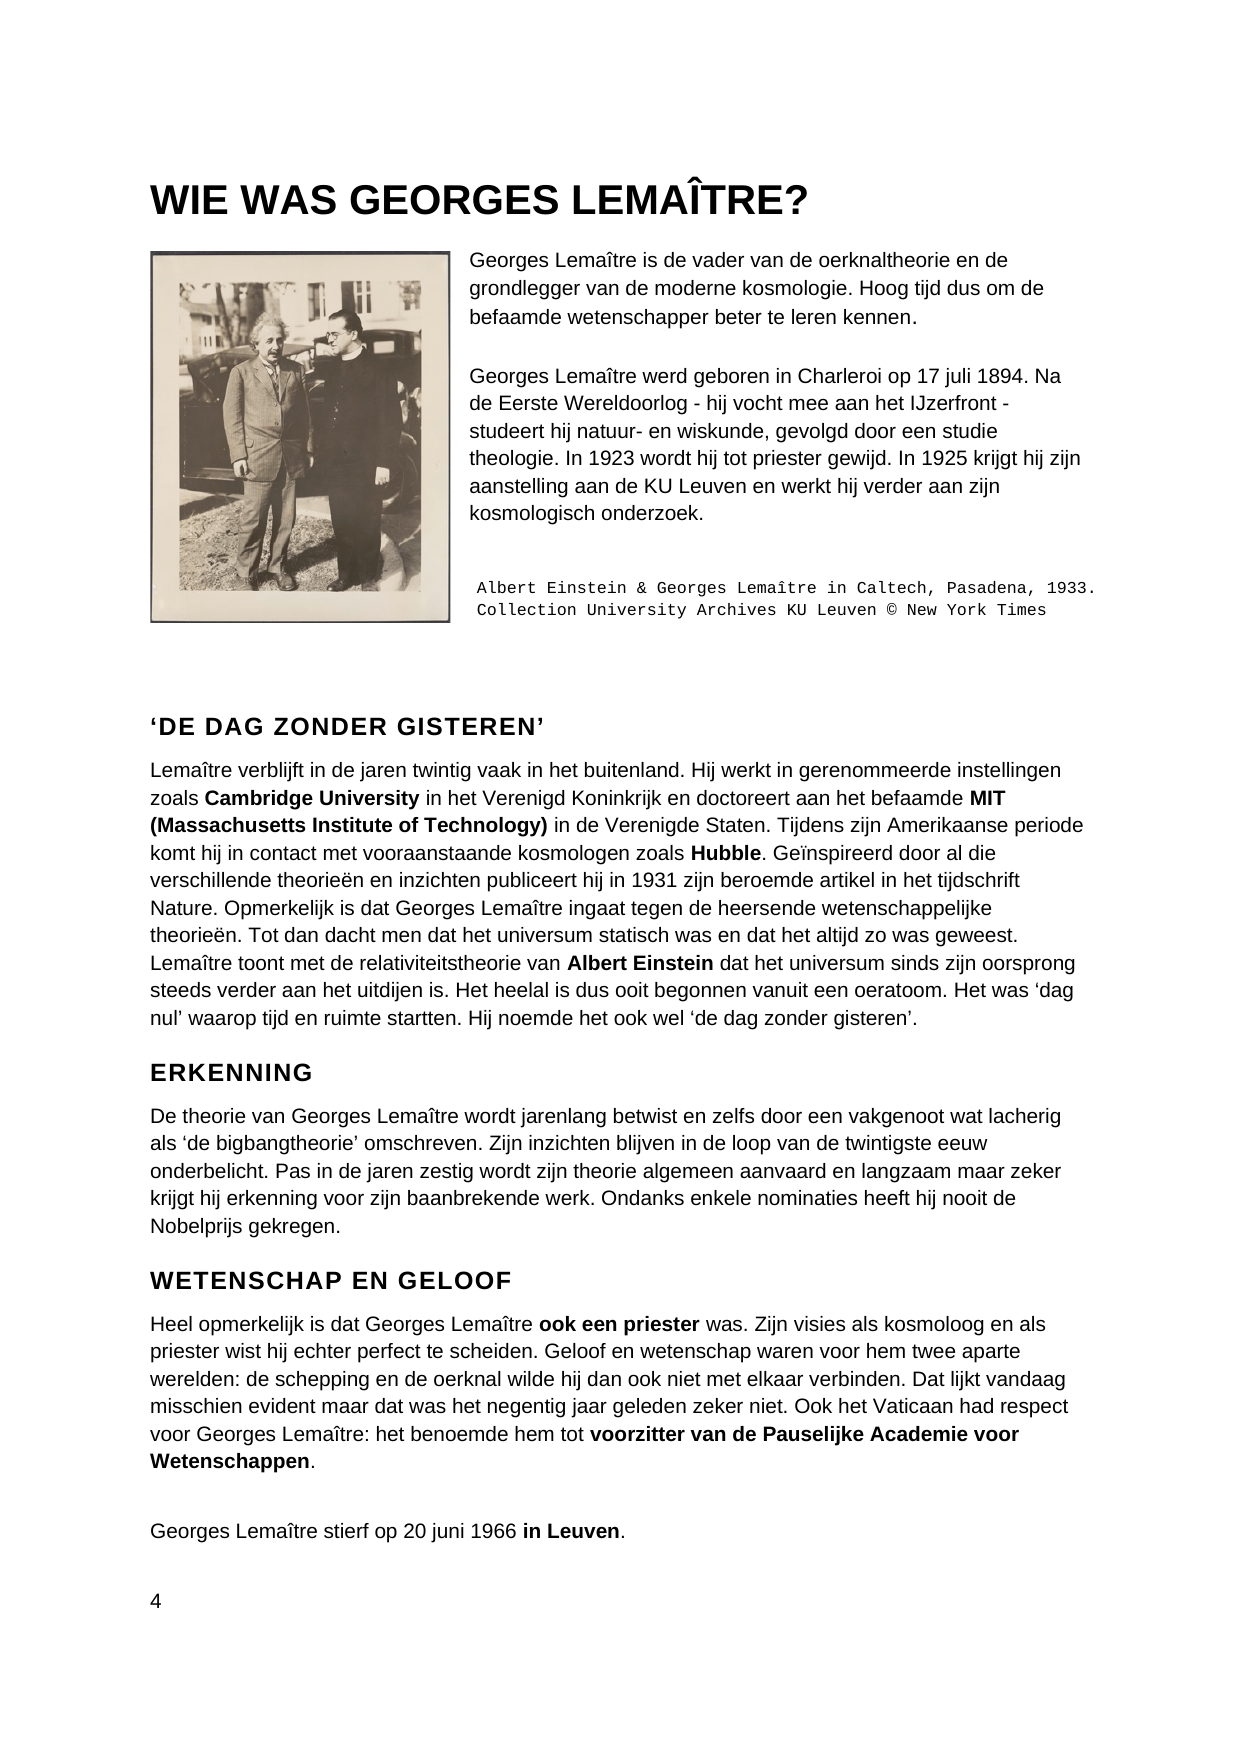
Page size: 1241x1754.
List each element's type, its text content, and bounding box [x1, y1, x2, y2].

subtitle WETENSCHAP EN GELOOF [150, 1266, 1090, 1295]
subtitle ‘DE DAG ZONDER GISTEREN’ [150, 712, 1090, 741]
text Georges Lemaître is de vader van de oerknaltheorie en de grondlegger van de moderne kosmologie. Hoog tijd dus om de befaamde wetenschapper beter te leren kennen. [150, 248, 1090, 329]
picture [150, 251, 451, 623]
text Georges Lemaître werd geboren in Charleroi op 17 juli 1894. Na de Eerste Wereldoorlog - hij vocht mee aan het IJzerfront - studeert hij natuur- en wiskunde, gevolgd door een studie theologie. In 1923 wordt hij tot priester gewijd. In 1925 krijgt hij zijn aanstelling aan de KU Leuven en werkt hij verder aan zijn kosmologisch onderzoek. [451, 364, 1090, 525]
text Lemaître verblijft in de jaren twintig vaak in het buitenland. Hij werkt in gerenommeerde instellingen zoals Cambridge University in het Verenigd Koninkrijk en doctoreert aan het befaamde MIT (Massachusetts Institute of Technology) in de Verenigde Staten. Tijdens zijn Amerikaanse periode komt hij in contact met vooraanstaande kosmologen zoals Hubble. Geïnspireerd door al die verschillende theorieën en inzichten publiceert hij in 1931 zijn beroemde artikel in het tijdschrift Nature. Opmerkelijk is dat Georges Lemaître ingaat tegen de heersende wetenschappelijke theorieën. Tot dan dacht men dat het universum statisch was en dat het altijd zo was geweest. Lemaître toont met de relativiteitstheorie van Albert Einstein dat het universum sinds zijn oorsprong steeds verder aan het uitdijen is. Het heelal is dus ooit begonnen vanuit een oeratoom. Het was ‘dag nul’ waarop tijd en ruimte startten. Hij noemde het ook wel ‘de dag zonder gisteren’. [150, 758, 1090, 1029]
text Georges Lemaître stierf op 20 juni 1966 in Leuven. [150, 1518, 1090, 1542]
text Heel opmerkelijk is dat Georges Lemaître ook een priester was. Zijn visies als kosmoloog en als priester wist hij echter perfect te scheiden. Geloof en wetenschap waren voor hem twee aparte werelden: de schepping en de oerknal wilde hij dan ook niet met elkaar verbinden. Dat lijkt vandaag misschien evident maar dat was het negentig jaar geleden zeker niet. Ook het Vaticaan had respect voor Georges Lemaître: het benoemde hem tot voorzitter van de Pauselijke Academie voor Wetenschappen. [150, 1311, 1090, 1500]
subtitle WIE WAS GEORGES LEMAÎTRE? [150, 175, 1090, 223]
subtitle ERKENNING [150, 1058, 1090, 1087]
text De theorie van Georges Lemaître wordt jarenlang betwist en zelfs door een vakgenoot wat lacherig als ‘de bigbangtheorie’ omschreven. Zijn inzichten blijven in de loop van de twintigste eeuw onderbelicht. Pas in de jaren zestig wordt zijn theorie algemeen aanvaard en langzaam maar zeker krijgt hij erkenning voor zijn baanbrekende werk. Ondanks enkele nominaties heeft hij nooit de Nobelprijs gekregen. [150, 1103, 1090, 1237]
